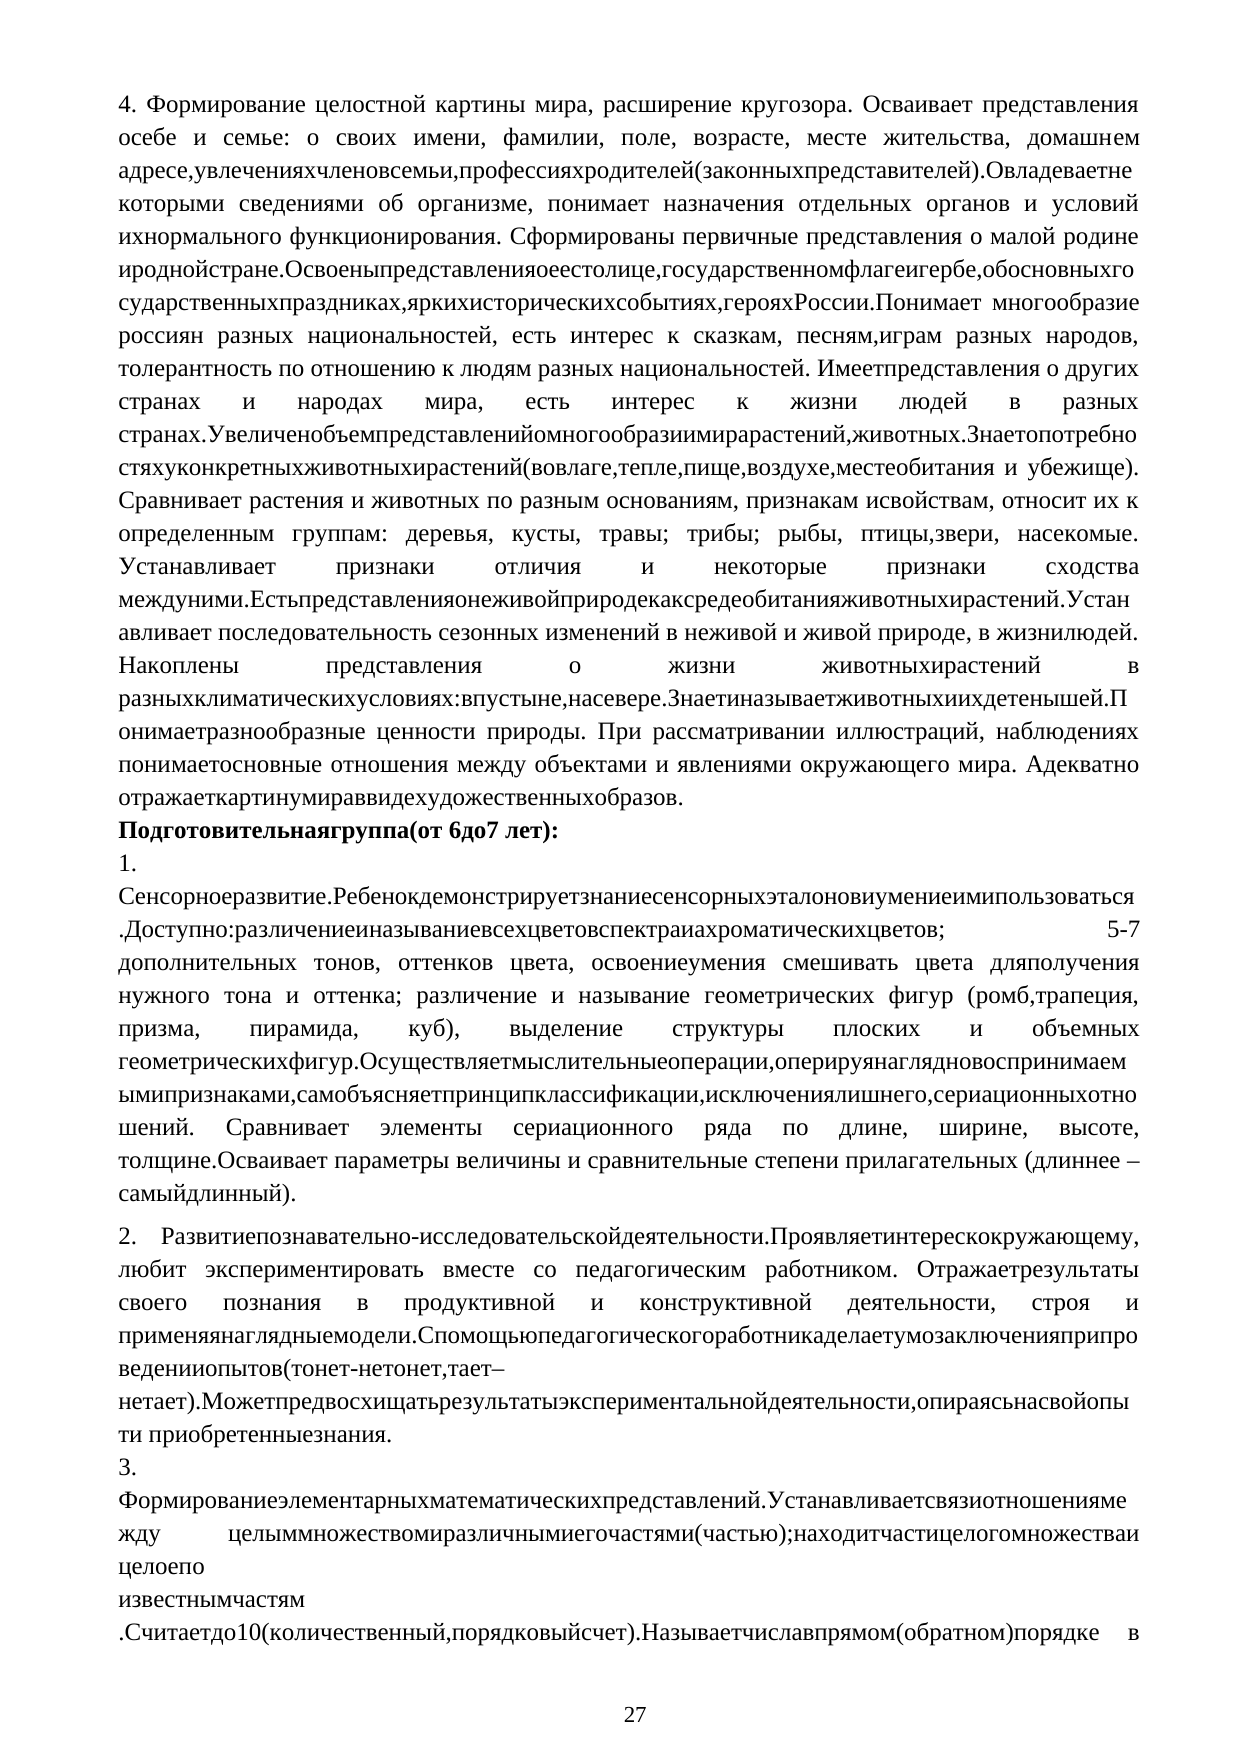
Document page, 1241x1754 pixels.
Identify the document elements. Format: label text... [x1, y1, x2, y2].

text 4. Формирование целостной картины мира, расширение кругозора. Осваивает представления осебе и семье: о своих имени, фамилии, поле, возрасте, месте жительства, домашнем адресе,увлеченияхчленовсемьи,профессияхродителей(законныхпредставителей).Овладеваетнекоторыми сведениями об организме, понимает назначения отдельных органов и условий ихнормального функционирования. Сформированы первичные представления о малой родине ироднойстране.Освоеныпредставленияоеестолице,государственномфлагеигербе,обосновныхгосударственныхпраздниках,яркихисторическихсобытиях,герояхРоссии.Понимает многообразие россиян разных национальностей, есть интерес к сказкам, песням,играм разных народов, толерантность по отношению к людям разных национальностей. Имеетпредставления о других странах и народах мира, есть интерес к жизни людей в разных странах.Увеличенобъемпредставленийомногообразиимирарастений,животных.Знаетопотребностяхуконкретныхживотныхирастений(вовлаге,тепле,пище,воздухе,местеобитания и убежище). Сравнивает растения и животных по разным основаниям, признакам исвойствам, относит их к определенным группам: деревья, кусты, травы; трибы; рыбы, птицы,звери, насекомые. Устанавливает признаки отличия и некоторые признаки сходства междуними.Естьпредставленияонеживойприродекаксредеобитанияживотныхирастений.Устанавливает последовательность сезонных изменений в неживой и живой природе, в жизнилюдей. Накоплены представления о жизни животныхирастений в разныхклиматическихусловиях:впустыне,насевере.Знаетиназываетживотныхиихдетенышей.Понимаетразнообразные ценности природы. При рассматривании иллюстраций, наблюдениях понимаетосновные отношения между объектами и явлениями окружающего мира. Адекватно отражаеткартинумираввидехудожественныхобразов. [118, 89, 1140, 811]
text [118, 1452, 1140, 1646]
text Подготовительнаягруппа(от 6до7 лет): [118, 816, 1152, 844]
text 2. Развитиепознавательно-исследовательскойдеятельности.Проявляетинтерескокружающему, любит экспериментировать вместе со педагогическим работником. Отражаетрезультаты своего познания в продуктивной и конструктивной деятельности, строя и применяянаглядныемодели.Спомощьюпедагогическогоработникаделаетумозаключенияприпроведенииопытов(тонет-нетонет,тает–нетает).Можетпредвосхищатьрезультатыэкспериментальнойдеятельности,опираясьнасвойопыти приобретенныезнания. [118, 1221, 1140, 1448]
text 1. Сенсорноеразвитие.Ребенокдемонстрируетзнаниесенсорныхэталоновиумениеимипользоваться.Доступно:различениеиназываниевсехцветовспектраиахроматическихцветов; 5-7 дополнительных тонов, оттенков цвета, освоениеумения смешивать цвета дляполучения нужного тона и оттенка; различение и называние геометрических фигур (ромб,трапеция, призма, пирамида, куб), выделение структуры плоских и объемных геометрическихфигур.Осуществляетмыслительныеоперации,оперируянаглядновоспринимаемымипризнаками,самобъясняетпринципклассификации,исключениялишнего,сериационныхотношений. Сравнивает элементы сериационного ряда по длине, ширине, высоте, толщине.Осваивает параметры величины и сравнительные степени прилагательных (длиннее – самыйдлинный). [118, 848, 1141, 1207]
